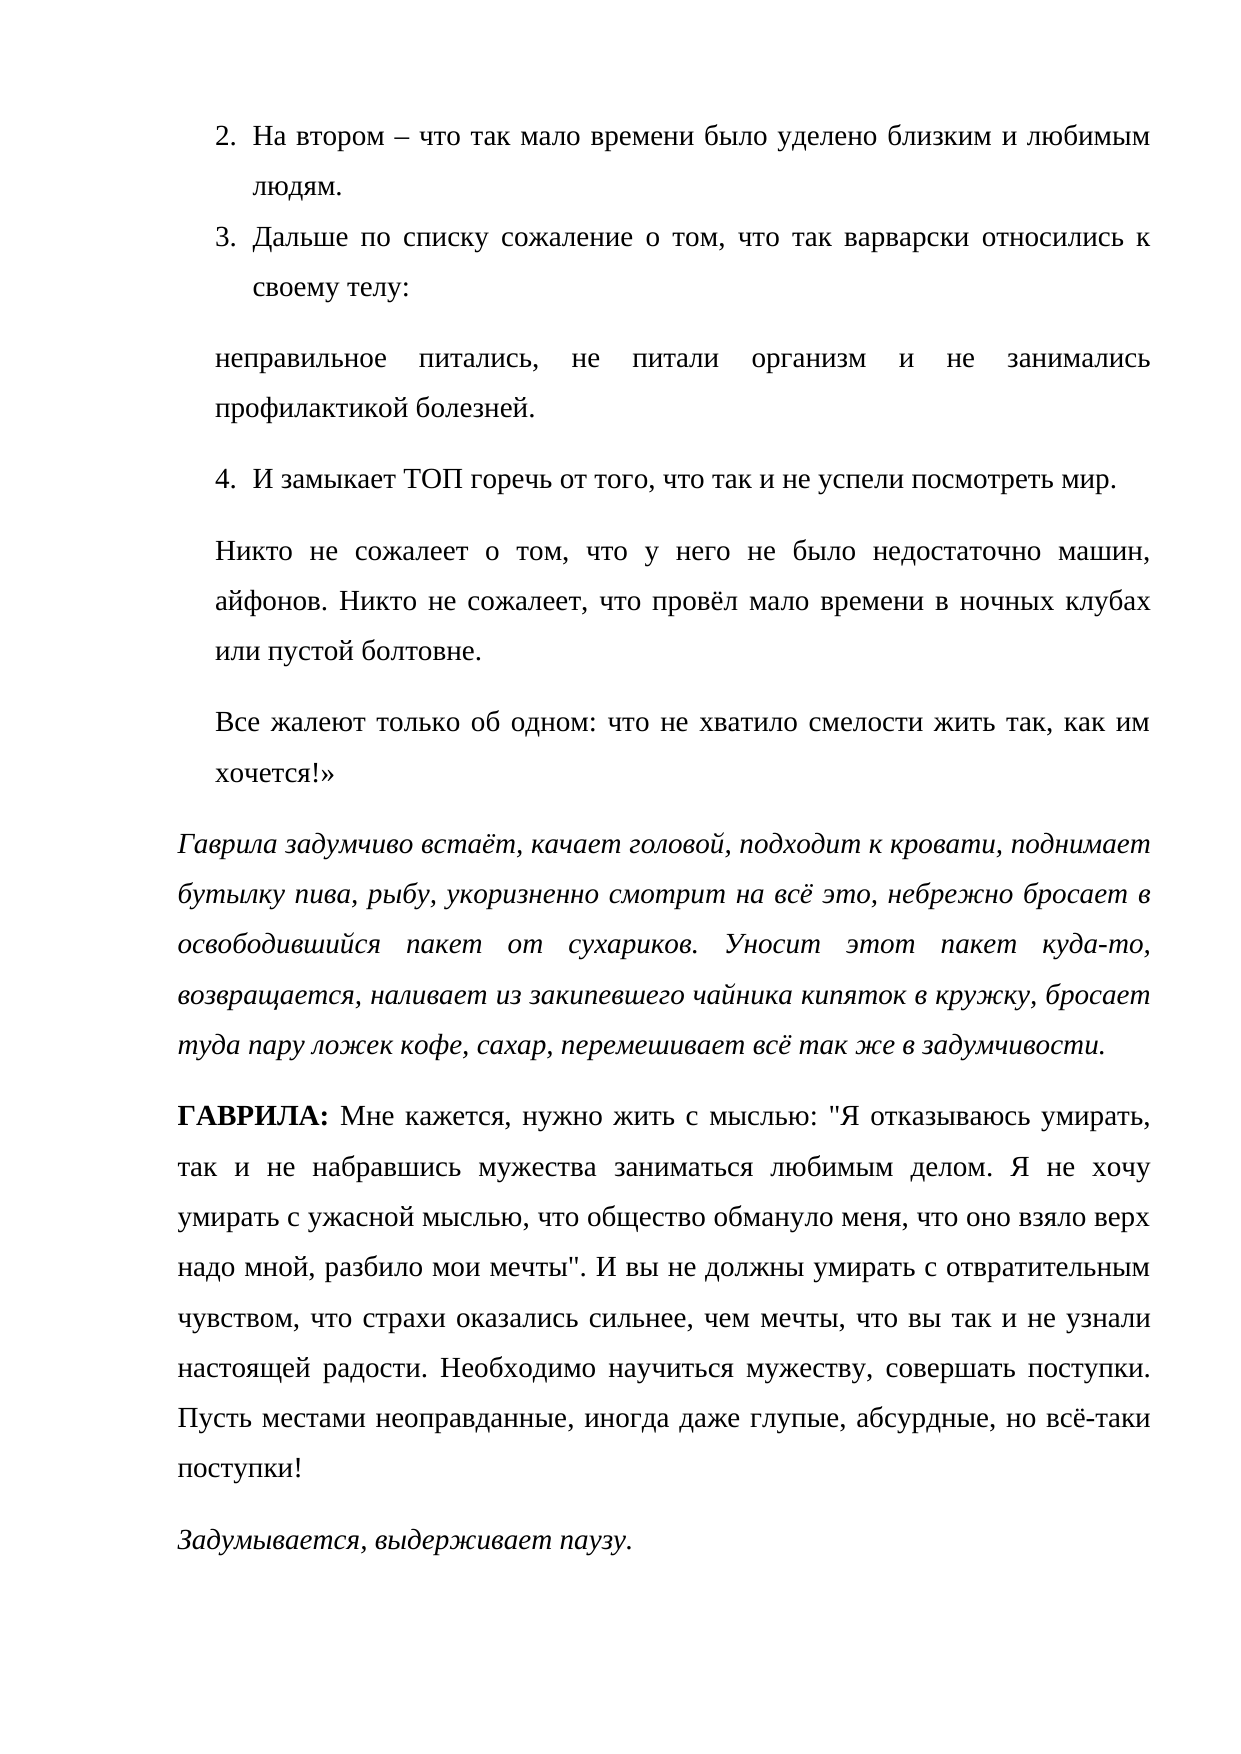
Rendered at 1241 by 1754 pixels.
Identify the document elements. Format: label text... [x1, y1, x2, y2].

list Дальше по списку сожаление о том, что так варварски относились к своему телу: [215, 219, 1152, 303]
text Никто не сожалеет о том, что у него не было недостаточно машин, айфонов. Никто не сожалеет, что провёл мало времени в ночных клубах или пустой болтовне. [215, 533, 1152, 667]
list И замыкает ТОП горечь от того, что так и не успели посмотреть мир. [215, 462, 1152, 495]
text неправильное питались, не питали организм и не занимались профилактикой болезней. [215, 340, 1152, 424]
list На втором – что так мало времени было уделено близким и любимым людям. [215, 118, 1152, 202]
text Все жалеют только об одном: что не хватило смелости жить так, как им хочется!» [215, 704, 1152, 788]
text ГАВРИЛА: Мне кажется, нужно жить с мыслью: "Я отказываюсь умирать, так и не набравшись мужества заниматься любимым делом. Я не хочу умирать с ужасной мыслью, что общество обмануло меня, что оно взяло верх надо мной, разбило мои мечты". И вы не должны умирать с отвратительным чувством, что страхи оказались сильнее, чем мечты, что вы так и не узнали настоящей радости. Необходимо научиться мужеству, совершать поступки. Пусть местами неоправданные, иногда даже глупые, абсурдные, но всё-таки поступки! [177, 1098, 1152, 1484]
text Гаврила задумчиво встаёт, качает головой, подходит к кровати, поднимает бутылку пива, рыбу, укоризненно смотрит на всё это, небрежно бросает в освободившийся пакет от сухариков. Уносит этот пакет куда-то, возвращается, наливает из закипевшего чайника кипяток в кружку, бросает туда пару ложек кофе, сахар, перемешивает всё так же в задумчивости. [177, 826, 1152, 1061]
text Задумывается, выдерживает паузу. [177, 1522, 1152, 1555]
